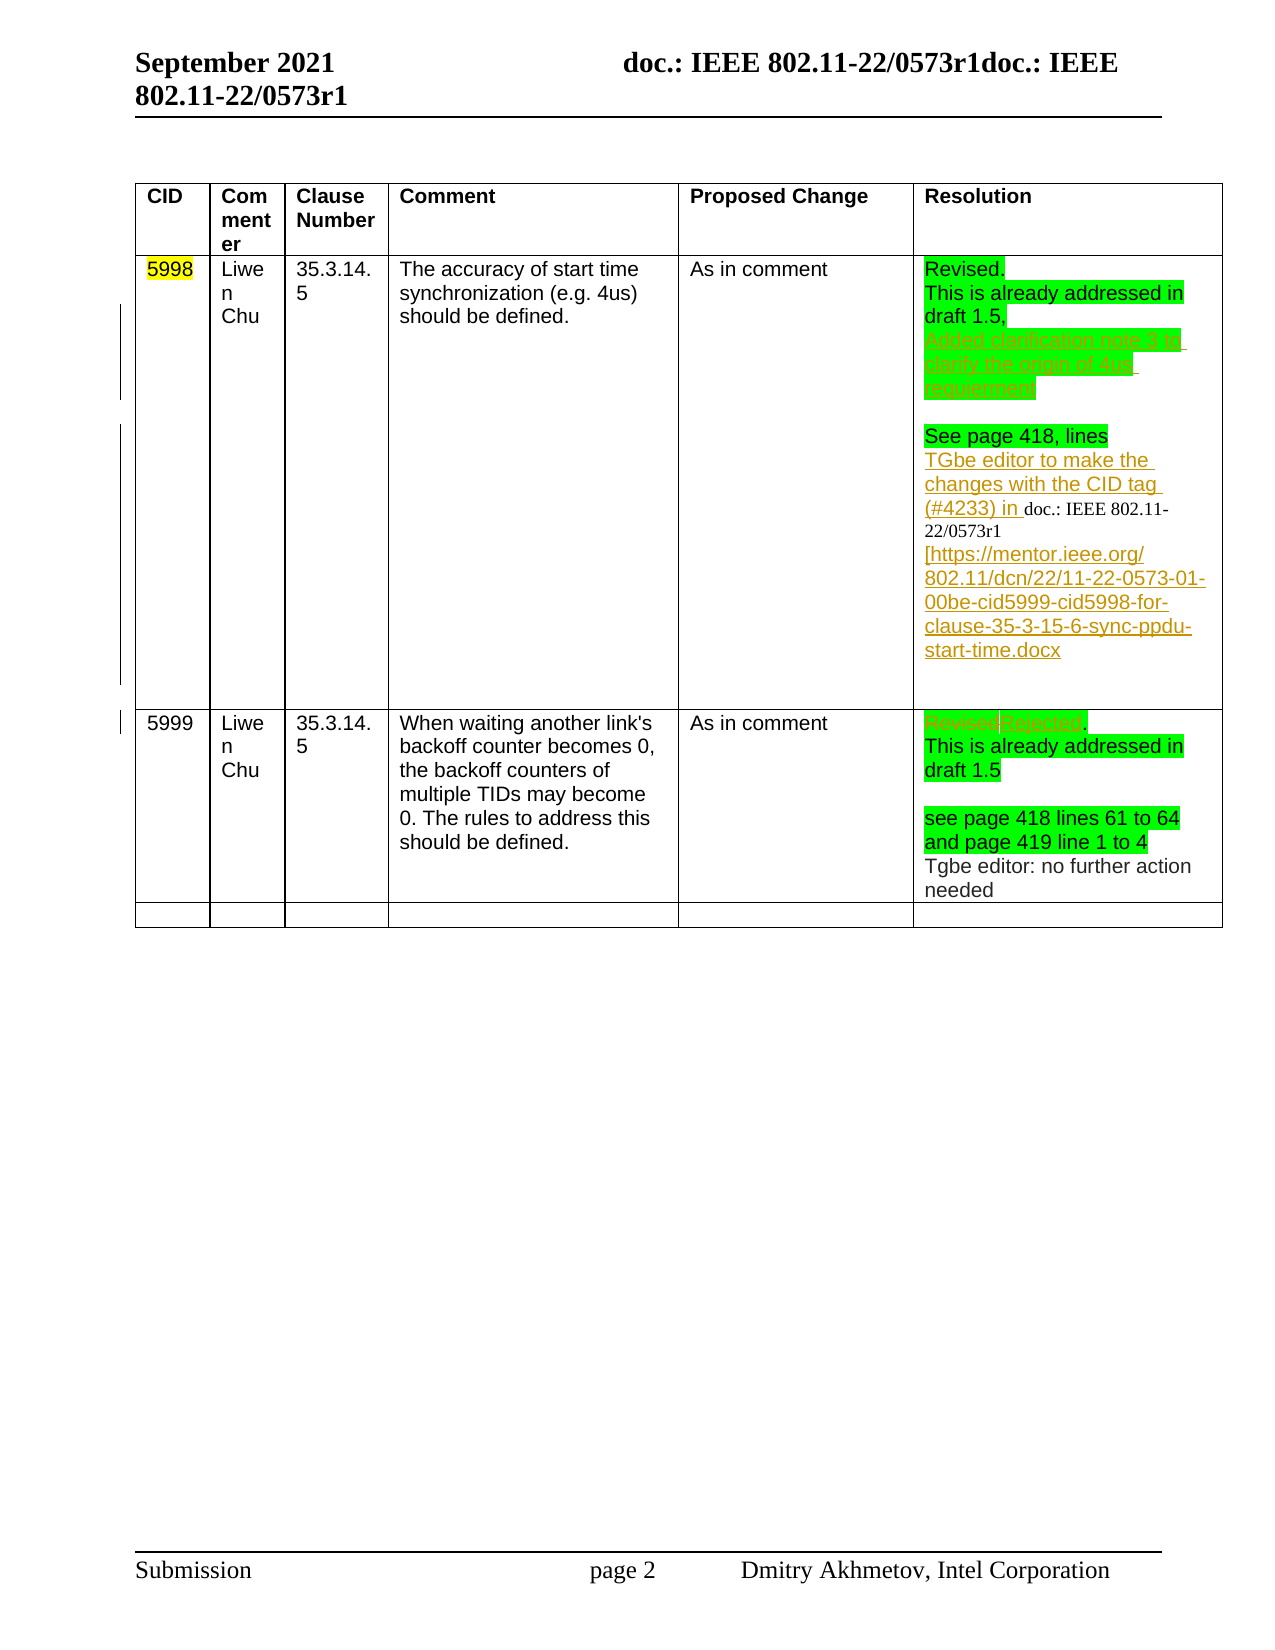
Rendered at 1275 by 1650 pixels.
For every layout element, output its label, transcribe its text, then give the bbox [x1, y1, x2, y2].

table_cell [914, 903, 1222, 927]
table_header Commenter [211, 184, 284, 255]
table_cell The accuracy of start time synchronization (e.g. 4us) should be defined. [389, 256, 678, 709]
table_cell [286, 903, 388, 927]
table_cell 35.3.14.5 [286, 256, 388, 709]
table_cell [211, 903, 284, 927]
table_header Proposed Change [679, 184, 913, 255]
table_cell [679, 903, 913, 927]
table_cell Revised. This is already addressed in draft 1.5, See page 418, lines [914, 256, 1222, 709]
table_header Resolution [914, 184, 1222, 255]
table_header CID [136, 184, 209, 255]
table_cell 35.3.14.5 [286, 710, 388, 902]
table_cell Liwen Chu [211, 256, 284, 709]
table_cell [389, 903, 678, 927]
table_cell . This is already addressed in draft 1.5 see page 418 lines 61 to 64 and page 419 line 1 to 4 Tgbe editor: no further action needed [914, 710, 1222, 902]
table_cell When waiting another link's backoff counter becomes 0, the backoff counters of multiple TIDs may become 0. The rules to address this should be defined. [389, 710, 678, 902]
table_cell 5999 [136, 710, 209, 902]
table_header Comment [389, 184, 678, 255]
table_cell As in comment [679, 256, 913, 709]
table_cell As in comment [679, 710, 913, 902]
table_cell 5998 [136, 256, 209, 709]
table_cell Liwen Chu [211, 710, 284, 902]
table_cell [136, 903, 209, 927]
table_header Clause Number [286, 184, 388, 255]
